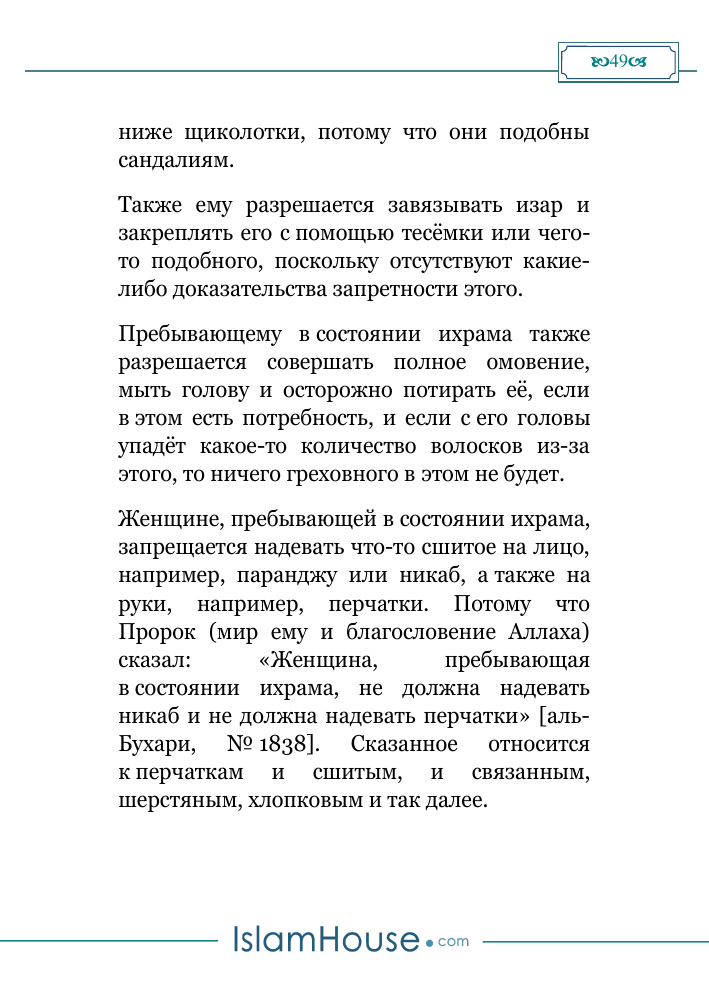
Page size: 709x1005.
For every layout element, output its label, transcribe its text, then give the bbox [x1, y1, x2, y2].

text Женщине, пребывающей в состоянии ихрама, запрещается надевать что-то сшитое на лицо, например, паранджу или никаб, а также на руки, например, перчатки. Потому что Пророк (мир ему и благословение Аллаха) сказал: «Женщина, пребывающая в состоянии ихрама, не должна надевать никаб и не должна надевать перчатки» [аль-Бухари, № 1838]. Сказанное относится к перчаткам и сшитым, и связанным, шерстяным, хлопковым и так далее. [118, 506, 591, 813]
picture [226, 921, 709, 958]
picture [0, 920, 219, 957]
text Также ему разрешается завязывать изар и закреплять его с помощью тесёмки или чего-то подобного, поскольку отсутствуют какие-либо доказательства запретности этого. [118, 191, 591, 301]
text Пребывающему в состоянии ихрама также разрешается совершать полное омовение, мыть голову и осторожно потирать её, если в этом есть потребность, и если с его головы упадёт какое-то количество волосков из-за этого, то ничего греховного в этом не будет. [118, 320, 591, 487]
text Пребывающему в состоянии ихрама разрешается носить кожаные носки, которые ниже щиколотки, потому что они подобны сандалиям. [118, 118, 591, 172]
